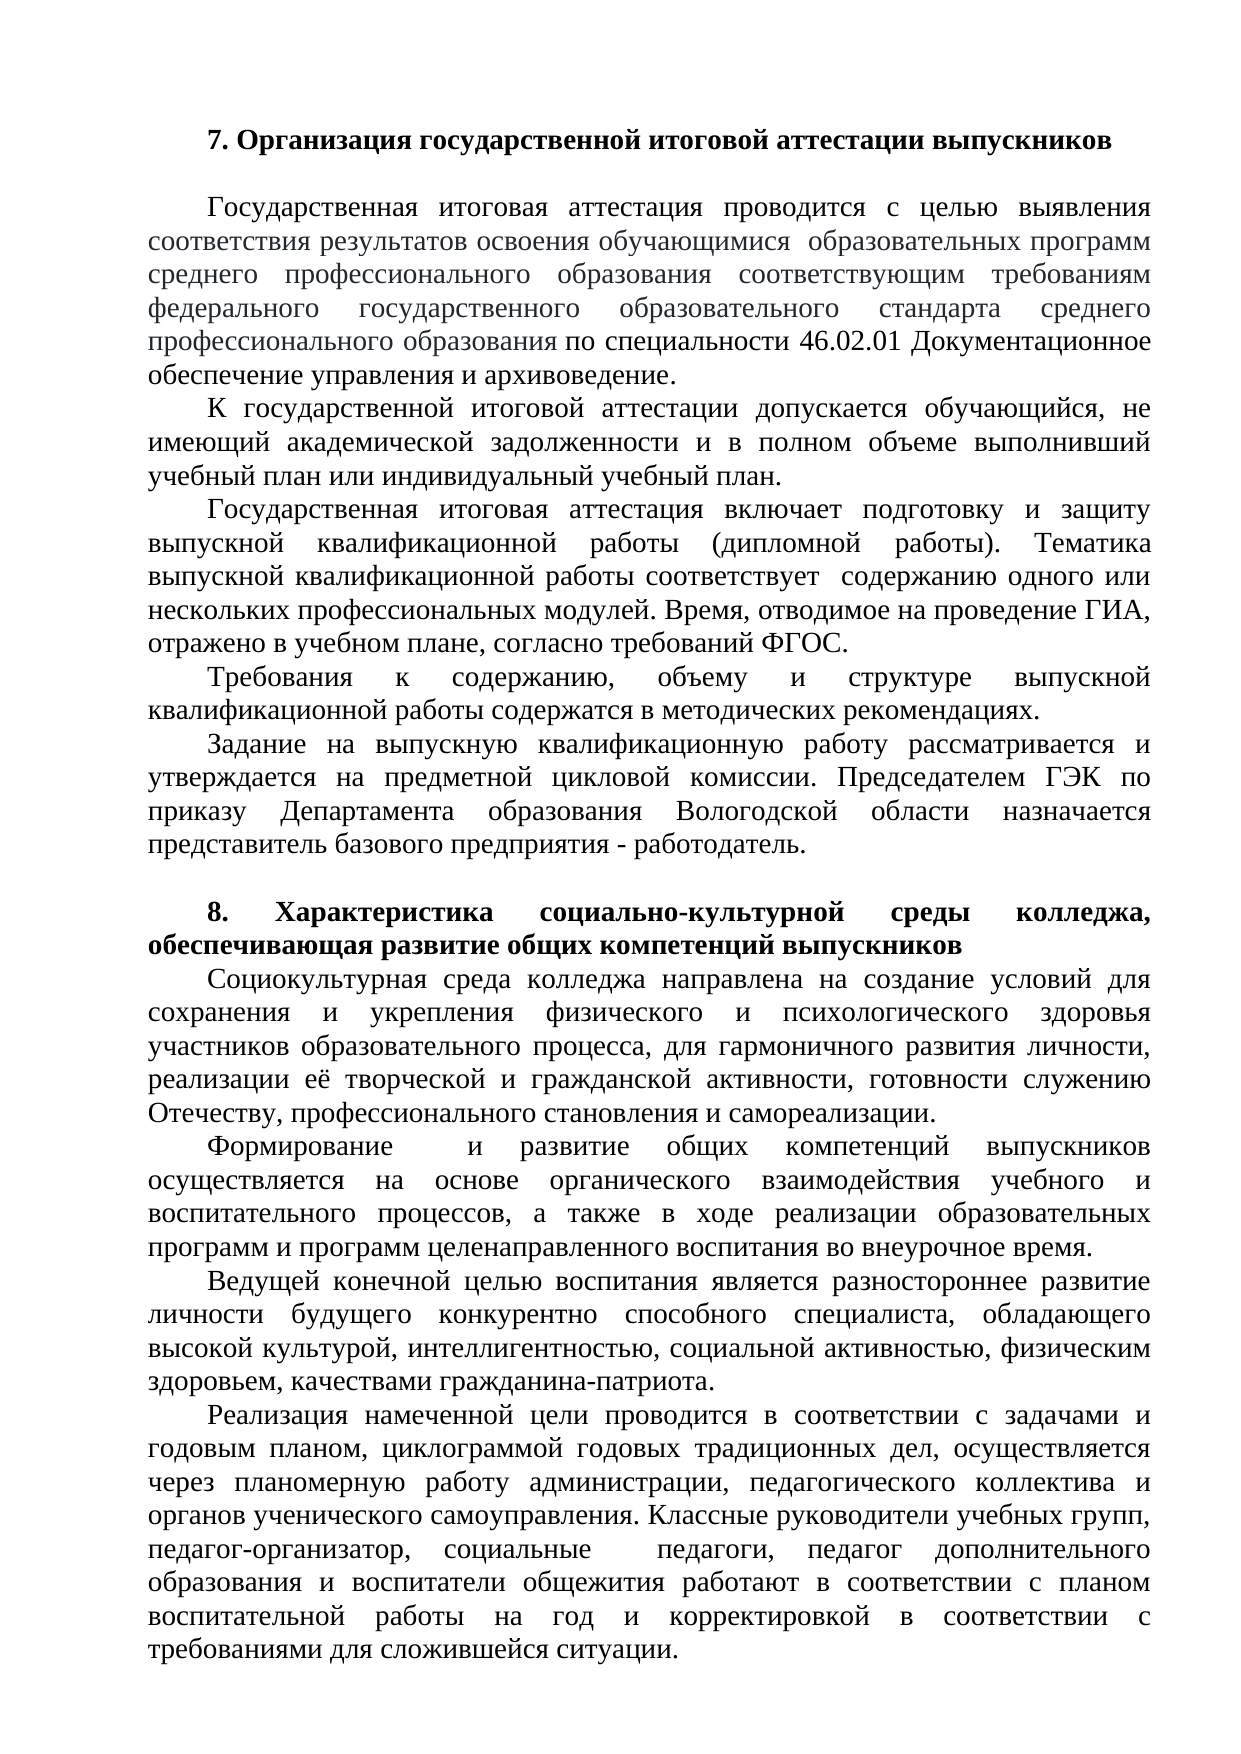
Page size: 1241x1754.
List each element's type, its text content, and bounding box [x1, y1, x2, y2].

text Государственная итоговая аттестация включает подготовку и защиту выпускной квалификационной работы (дипломной работы). Тематика выпускной квалификационной работы соответствует содержанию одного или нескольких профессиональных модулей. Время, отводимое на проведение ГИА, отражено в учебном плане, согласно требований ФГОС. [148, 491, 1152, 659]
text Ведущей конечной целью воспитания является разностороннее развитие личности будущего конкурентно способного специалиста, обладающего высокой культурой, интеллигентностью, социальной активностью, физическим здоровьем, качествами гражданина-патриота. [148, 1263, 1152, 1397]
text Требования к содержанию, объему и структуре выпускной квалификационной работы содержатся в методических рекомендациях. [148, 659, 1152, 726]
text Задание на выпускную квалификационную работу рассматривается и утверждается на предметной цикловой комиссии. Председателем ГЭК по приказу Департамента образования Вологодской области назначается представитель базового предприятия - работодатель. [148, 726, 1152, 860]
text Социокультурная среда колледжа направлена на создание условий для сохранения и укрепления физического и психологического здоровья участников образовательного процесса, для гармоничного развития личности, реализации её творческой и гражданской активности, готовности служению Отечеству, профессионального становления и самореализации. [148, 961, 1152, 1128]
text Формирование и развитие общих компетенций выпускников осуществляется на основе органического взаимодействия учебного и воспитательного процессов, а также в ходе реализации образовательных программ и программ целенаправленного воспитания во внеурочное время. [148, 1128, 1152, 1263]
text Государственная итоговая аттестация проводится с целью выявления соответствия результатов освоения обучающимися образовательных программ среднего профессионального образования соответствующим требованиям федерального государственного образовательного стандарта среднего профессионального образования по специальности 46.02.01 Документационное обеспечение управления и архивоведение. [148, 323, 1152, 391]
text 8. Характеристика социально-культурной среды колледжа, обеспечивающая развитие общих компетенций выпускников [148, 894, 1152, 961]
text К государственной итоговой аттестации допускается обучающийся, не имеющий академической задолженности и в полном объеме выполнивший учебный план или индивидуальный учебный план. [148, 391, 1152, 491]
text Реализация намеченной цели проводится в соответствии с задачами и годовым планом, циклограммой годовых традиционных дел, осуществляется через планомерную работу администрации, педагогического коллектива и органов ученического самоуправления. Классные руководители учебных групп, педагог-организатор, социальные педагоги, педагог дополнительного образования и воспитатели общежития работают в соответствии с планом воспитательной работы на год и корректировкой в соответствии с требованиями для сложившейся ситуации. [148, 1397, 1152, 1665]
text 7. Организация государственной итоговой аттестации выпускников [148, 122, 1152, 156]
text Государственная итоговая аттестация проводится с целью выявления соответствия результатов освоения обучающимися образовательных программ среднего профессионального образования соответствующим требованиям федерального государственного образовательного стандарта среднего профессионального образования по специальности 46.02.01 Документационное обеспечение управления и архивоведение. [148, 189, 1152, 223]
